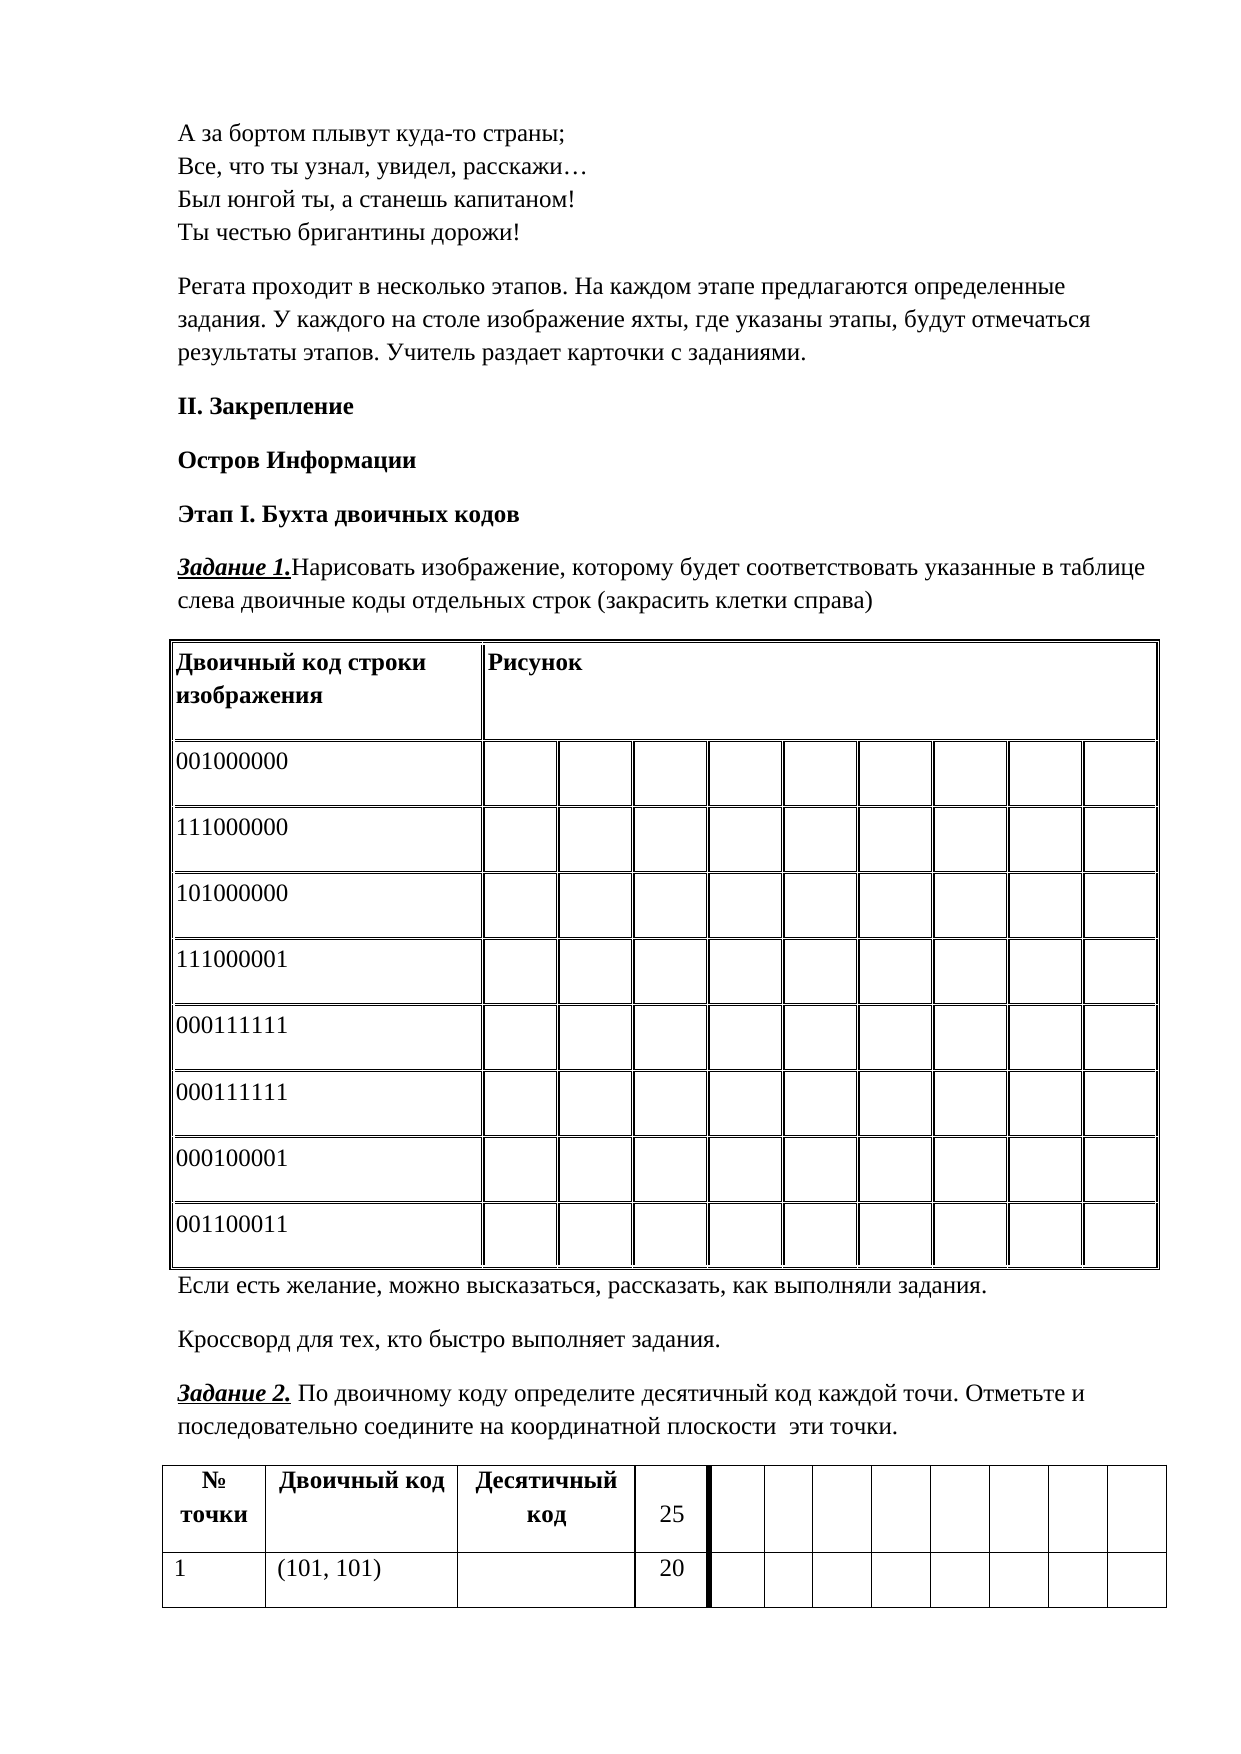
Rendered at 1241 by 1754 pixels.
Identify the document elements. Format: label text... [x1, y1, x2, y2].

table_cell [931, 1553, 989, 1607]
table_header Десятичный код [458, 1466, 634, 1552]
table_cell [935, 940, 1006, 1003]
table_cell [635, 1072, 706, 1135]
table_cell [785, 1006, 856, 1069]
table_cell [785, 1072, 856, 1135]
table_cell [785, 940, 856, 1003]
table_cell [935, 1072, 1006, 1135]
text Остров Информации [177, 445, 1152, 473]
text Если есть желание, можно высказаться, рассказать, как выполняли задания. [177, 1270, 1152, 1299]
table_cell [860, 808, 931, 871]
table_cell [1083, 1201, 1158, 1267]
table_header 25 [636, 1466, 706, 1552]
table_cell [635, 1138, 706, 1201]
table_cell [785, 808, 856, 871]
table_cell [558, 1201, 633, 1267]
table_cell [935, 808, 1006, 871]
table_cell [860, 940, 931, 1003]
table_header [1049, 1466, 1107, 1552]
table_cell [485, 940, 556, 1003]
table_cell [485, 742, 556, 804]
table_cell [1085, 739, 1157, 804]
table_header Двоичный код [266, 1466, 457, 1552]
table_cell [560, 940, 631, 1003]
table_cell (101, 101) [266, 1553, 457, 1607]
table_cell [860, 1006, 931, 1069]
text II. Закрепление [177, 391, 1152, 420]
table_cell [485, 808, 556, 871]
table_cell [1083, 1003, 1158, 1069]
table_cell [485, 1006, 556, 1069]
table_cell [560, 742, 631, 804]
table_cell [635, 940, 706, 1003]
table_cell [860, 874, 931, 937]
table_header [931, 1466, 989, 1552]
table_cell [1010, 940, 1081, 1003]
text Задание 1.Нарисовать изображение, которому будет соответствовать указанные в таблице слева двоичные коды отдельных строк (закрасить клетки справа) [177, 552, 1152, 614]
table_cell [1010, 1006, 1081, 1069]
table_cell [1008, 1201, 1083, 1267]
table_cell [458, 1553, 634, 1607]
table_header Рисунок [483, 643, 1156, 738]
table_cell [710, 1006, 781, 1069]
table_cell [860, 1072, 931, 1135]
table_cell 001000000 [173, 739, 481, 804]
table_cell [635, 874, 706, 937]
table_cell [712, 1553, 764, 1607]
table_cell [1083, 1135, 1158, 1201]
table_cell [990, 1553, 1048, 1607]
table_cell 000111111 [171, 1003, 483, 1069]
table_cell [1010, 1138, 1081, 1201]
table_cell 111000000 [173, 805, 481, 871]
table_header [813, 1466, 871, 1552]
table_cell [710, 1138, 781, 1201]
table_cell [935, 1138, 1006, 1201]
table_cell [483, 1201, 558, 1267]
table_cell [635, 742, 706, 804]
table_cell [1083, 937, 1158, 1003]
table_cell [935, 874, 1006, 937]
table_cell 20 [636, 1553, 706, 1607]
table_cell [785, 874, 856, 937]
table_cell [633, 1201, 708, 1267]
table_header [712, 1466, 764, 1552]
table_cell [710, 1072, 781, 1135]
table_cell [1010, 874, 1081, 937]
table_cell [560, 874, 631, 937]
table_cell [935, 1006, 1006, 1069]
table_header [765, 1466, 812, 1552]
table_cell [710, 742, 781, 804]
table_cell [860, 1138, 931, 1201]
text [177, 118, 1152, 246]
table_cell [485, 1138, 556, 1201]
table_cell [872, 1553, 930, 1607]
table_cell [560, 808, 631, 871]
text Регата проходит в несколько этапов. На каждом этапе предлагаются определенные задания. У каждого на столе изображение яхты, где указаны этапы, будут отмечаться результаты этапов. Учитель раздает карточки с заданиями. [177, 271, 1152, 366]
table_cell 1 [163, 1553, 265, 1607]
table_cell [1010, 1072, 1081, 1135]
table_cell [1085, 805, 1157, 871]
table_cell 111000001 [171, 937, 483, 1003]
table_header № точки [163, 1466, 265, 1552]
table_cell [813, 1553, 871, 1607]
table_header Двоичный код строки изображения [173, 641, 483, 738]
table_cell [635, 808, 706, 871]
table_header [1108, 1466, 1166, 1552]
table_header [872, 1466, 930, 1552]
table_cell [1083, 1069, 1158, 1135]
table_cell 101000000 [171, 871, 483, 937]
text Кроссворд для тех, кто быстро выполняет задания. [177, 1324, 1152, 1353]
table_cell 000100001 [171, 1135, 483, 1201]
table_cell [560, 1072, 631, 1135]
table_cell [1010, 742, 1081, 804]
table_cell [635, 1006, 706, 1069]
table_cell [710, 808, 781, 871]
table_cell [1108, 1553, 1166, 1607]
table_cell [765, 1553, 812, 1607]
table_cell [710, 940, 781, 1003]
table_cell [935, 742, 1006, 804]
table_cell [785, 1138, 856, 1201]
table_cell [785, 742, 856, 804]
text Задание 2. По двоичному коду определите десятичный код каждой точи. Отметьте и последовательно соедините на координатной плоскости эти точки. [177, 1378, 1152, 1439]
table_cell 001100011 [171, 1201, 483, 1267]
table_cell [783, 1201, 858, 1267]
table_cell [1010, 808, 1081, 871]
table_cell [485, 1072, 556, 1135]
table_cell [560, 1138, 631, 1201]
table_cell [710, 874, 781, 937]
table_cell [485, 874, 556, 937]
table_cell 000111111 [171, 1069, 483, 1135]
table_cell [1049, 1553, 1107, 1607]
table_cell [1083, 871, 1158, 937]
table_cell [858, 1201, 933, 1267]
table_cell [860, 742, 931, 804]
table_cell [560, 1006, 631, 1069]
table_cell [708, 1201, 783, 1267]
table_cell [933, 1201, 1008, 1267]
table_header [990, 1466, 1048, 1552]
text Этап I. Бухта двоичных кодов [177, 499, 1152, 527]
